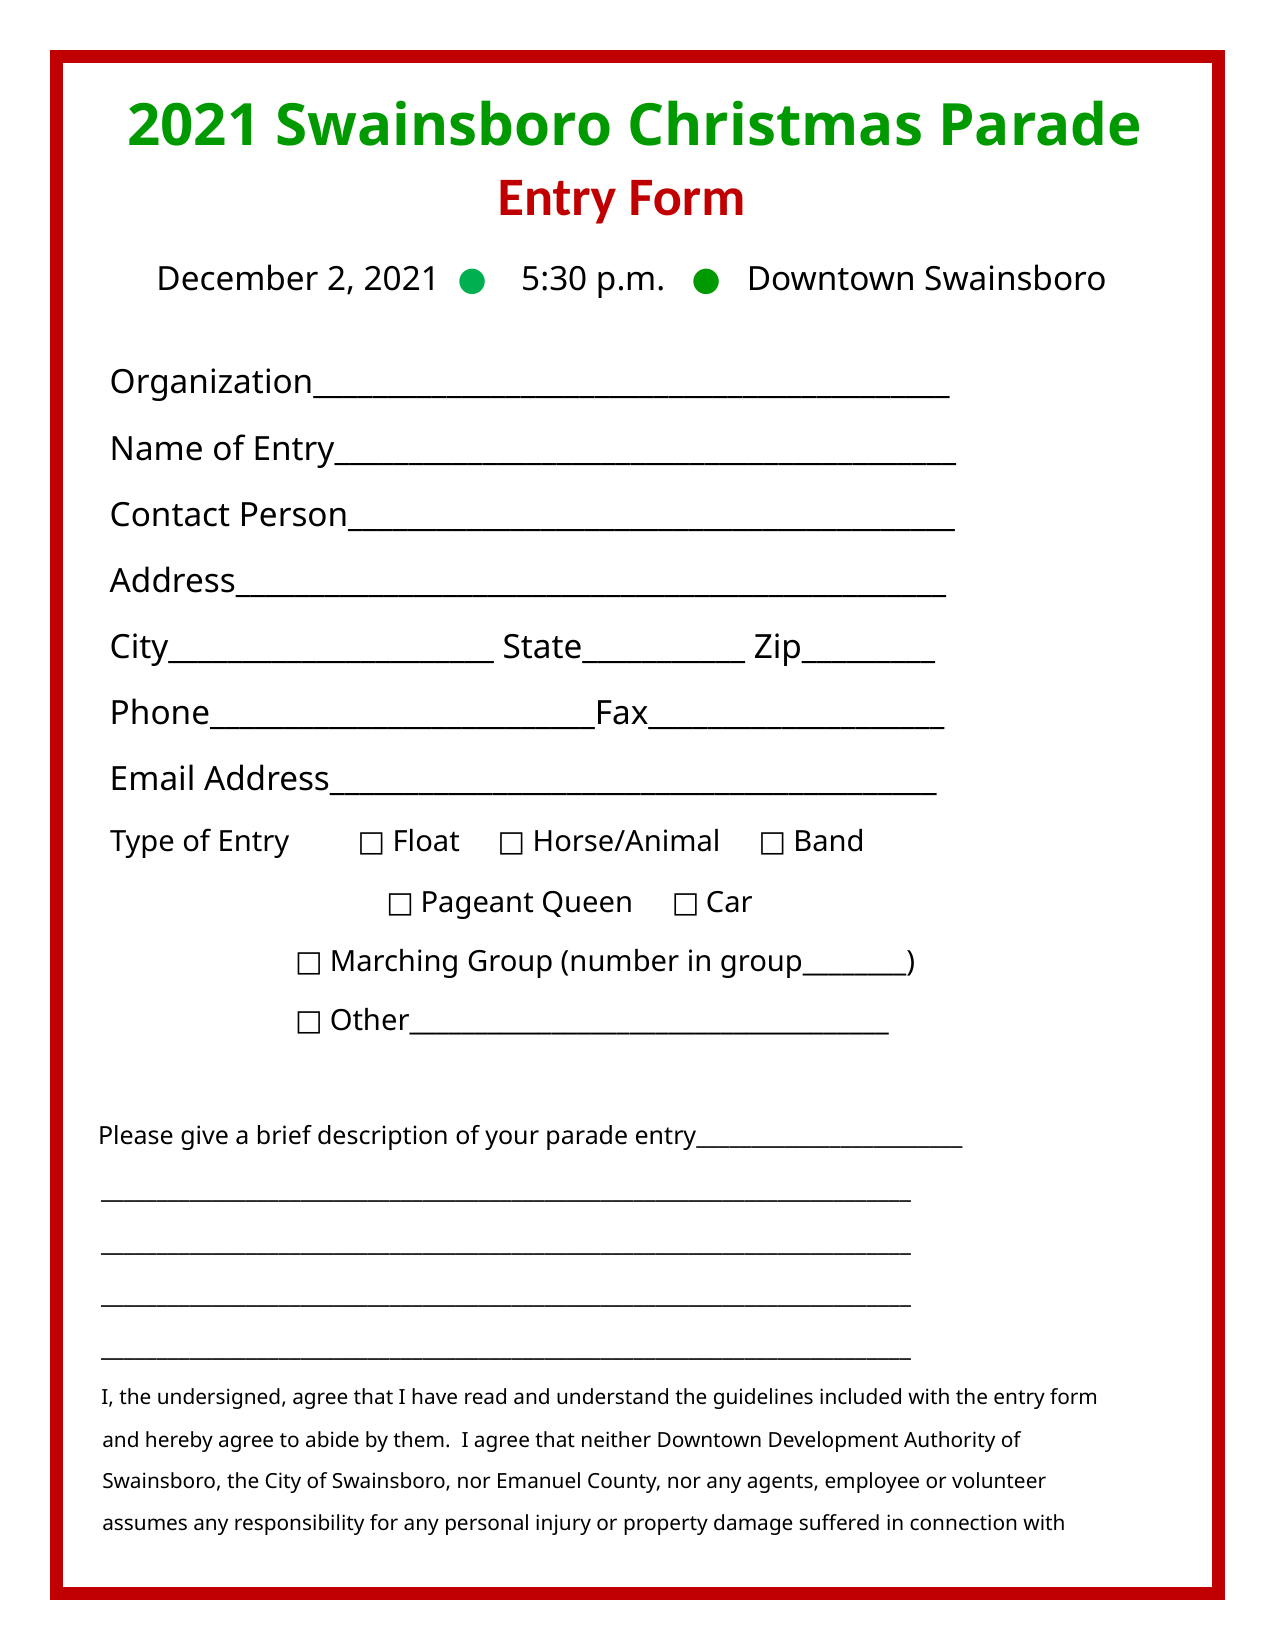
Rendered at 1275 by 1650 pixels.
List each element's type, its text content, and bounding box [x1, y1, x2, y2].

text Contact Person_________________________________________ [75, 490, 1194, 536]
text and hereby agree to abide by them. I agree that neither Downtown Development Authority of [75, 1425, 1194, 1453]
text □ Other_____________________________________ [75, 999, 1194, 1039]
text 2021 Swainsboro Christmas Parade [75, 83, 1194, 163]
text Entry Form [75, 163, 1194, 229]
text Organization___________________________________________ [75, 358, 1194, 404]
text Email Address_________________________________________ [75, 754, 1194, 800]
text City______________________ State___________ Zip_________ [75, 622, 1194, 668]
text I, the undersigned, agree that I have read and understand the guidelines included with the entry form [75, 1382, 1194, 1410]
text _________________________________________________________________________ [75, 1277, 1194, 1311]
text □ Pageant Queen □ Car [75, 881, 1194, 921]
text Name of Entry__________________________________________ [75, 424, 1194, 470]
text December 2, 2021 ● 5:30 p.m. ● Downtown Swainsboro [75, 255, 1194, 300]
text Address________________________________________________ [75, 556, 1194, 602]
text assumes any responsibility for any personal injury or property damage suffered in connection with [75, 1508, 1194, 1537]
text _________________________________________________________________________ [75, 1224, 1194, 1258]
text Type of Entry □ Float □ Horse/Animal □ Band [75, 821, 1194, 860]
text _________________________________________________________________________ [75, 1172, 1194, 1206]
text Please give a brief description of your parade entry________________________ [75, 1118, 1194, 1152]
text Phone__________________________Fax____________________ [75, 688, 1194, 734]
text Swainsboro, the City of Swainsboro, nor Emanuel County, nor any agents, employee or volunteer [75, 1467, 1194, 1495]
text □ Marching Group (number in group________) [75, 940, 1194, 980]
text _________________________________________________________________________ [75, 1329, 1194, 1363]
